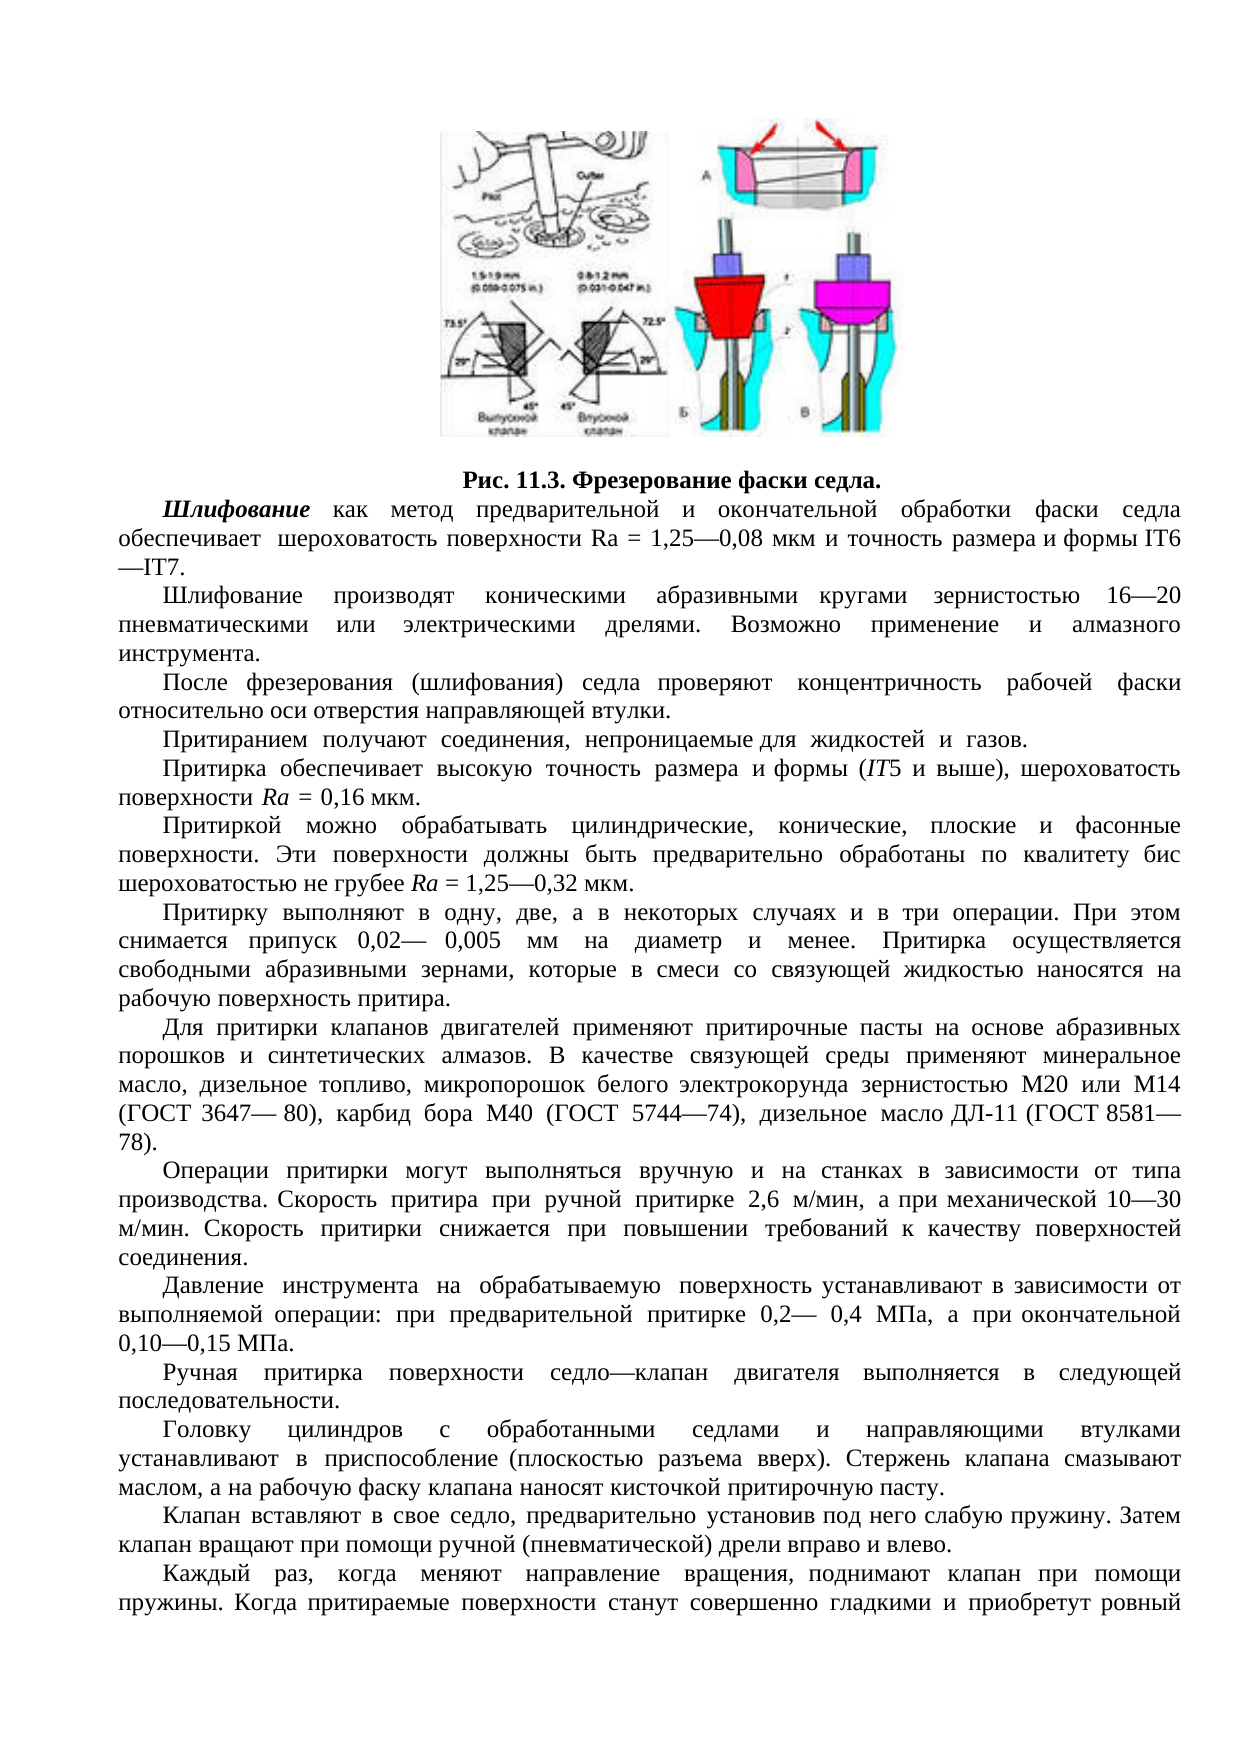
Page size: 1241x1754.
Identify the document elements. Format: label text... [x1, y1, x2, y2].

text После фрезерования (шлифования) седла проверяют концентричность рабочей фаски относительно оси отверстия направляющей втулки. [118, 667, 1181, 724]
text Головку цилиндров с обработанными седлами и направляющими втулками устанавливают в приспособление (плоскостью разъема вверх). Стержень клапана смазывают маслом, а на рабочую фаску клапана наносят кисточкой притирочную пасту. [118, 1414, 1181, 1500]
text Притиркой можно обрабатывать цилиндрические, конические, плоские и фасонные поверхности. Эти поверхности должны быть предварительно обработаны по квалитету бис шероховатостью не грубее Ra = 1,25—0,32 мкм. [118, 810, 1181, 897]
text Шлифование как метод предварительной и окончательной обработки фаски седла обеспечивает шероховатость поверхности Ra = 1,25—0,08 мкм и точность размера и формы IT6—IT7. [118, 494, 1181, 580]
text Ручная притирка поверхности седло—клапан двигателя выполняется в следующей последовательности. [118, 1357, 1181, 1414]
picture [440, 118, 904, 437]
text Притирка обеспечивает высокую точность размера и формы (IT5 и выше), шероховатость поверхности Ra = 0,16 мкм. [118, 753, 1181, 810]
text Притирку выполняют в одну, две, а в некоторых случаях и в три операции. При этом снимается припуск 0,02— 0,005 мм на диаметр и менее. Притирка осуществляется свободными абразивными зернами, которые в смеси со связующей жидкостью наносятся на рабочую поверхность притира. [118, 897, 1181, 1012]
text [118, 1558, 1181, 1615]
text Притиранием получают соединения, непроницаемые для жидкостей и газов. [118, 724, 1181, 753]
text Давление инструмента на обрабатываемую поверхность устанавливают в зависимости от выполняемой операции: при предварительной притирке 0,2— 0,4 МПа, а при окончательной 0,10—0,15 МПа. [118, 1270, 1181, 1357]
text Клапан вставляют в свое седло, предварительно установив под него слабую пружину. Затем клапан вращают при помощи ручной (пневматической) дрели вправо и влево. [118, 1500, 1181, 1558]
text Для притирки клапанов двигателей применяют притирочные пасты на основе абразивных порошков и синтетических алмазов. В качестве связующей среды применяют минеральное масло, дизельное топливо, микропорошок белого электрокорунда зернистостью М20 или М14 (ГОСТ 3647— 80), карбид бора М40 (ГОСТ 5744—74), дизельное масло ДЛ-11 (ГОСТ 8581—78). [118, 1012, 1181, 1155]
text Операции притирки могут выполняться вручную и на станках в зависимости от типа производства. Скорость притира при ручной притирке 2,6 м/мин, а при механической 10—30 м/мин. Скорость притирки снижается при повышении требований к качеству поверхностей соединения. [118, 1155, 1181, 1270]
text Рис. 11.3. Фрезерование фаски седла. [118, 465, 1181, 494]
text Шлифование производят коническими абразивными кругами зернистостью 16—20 пневматическими или электрическими дрелями. Возможно применение и алмазного инструмента. [118, 580, 1181, 667]
